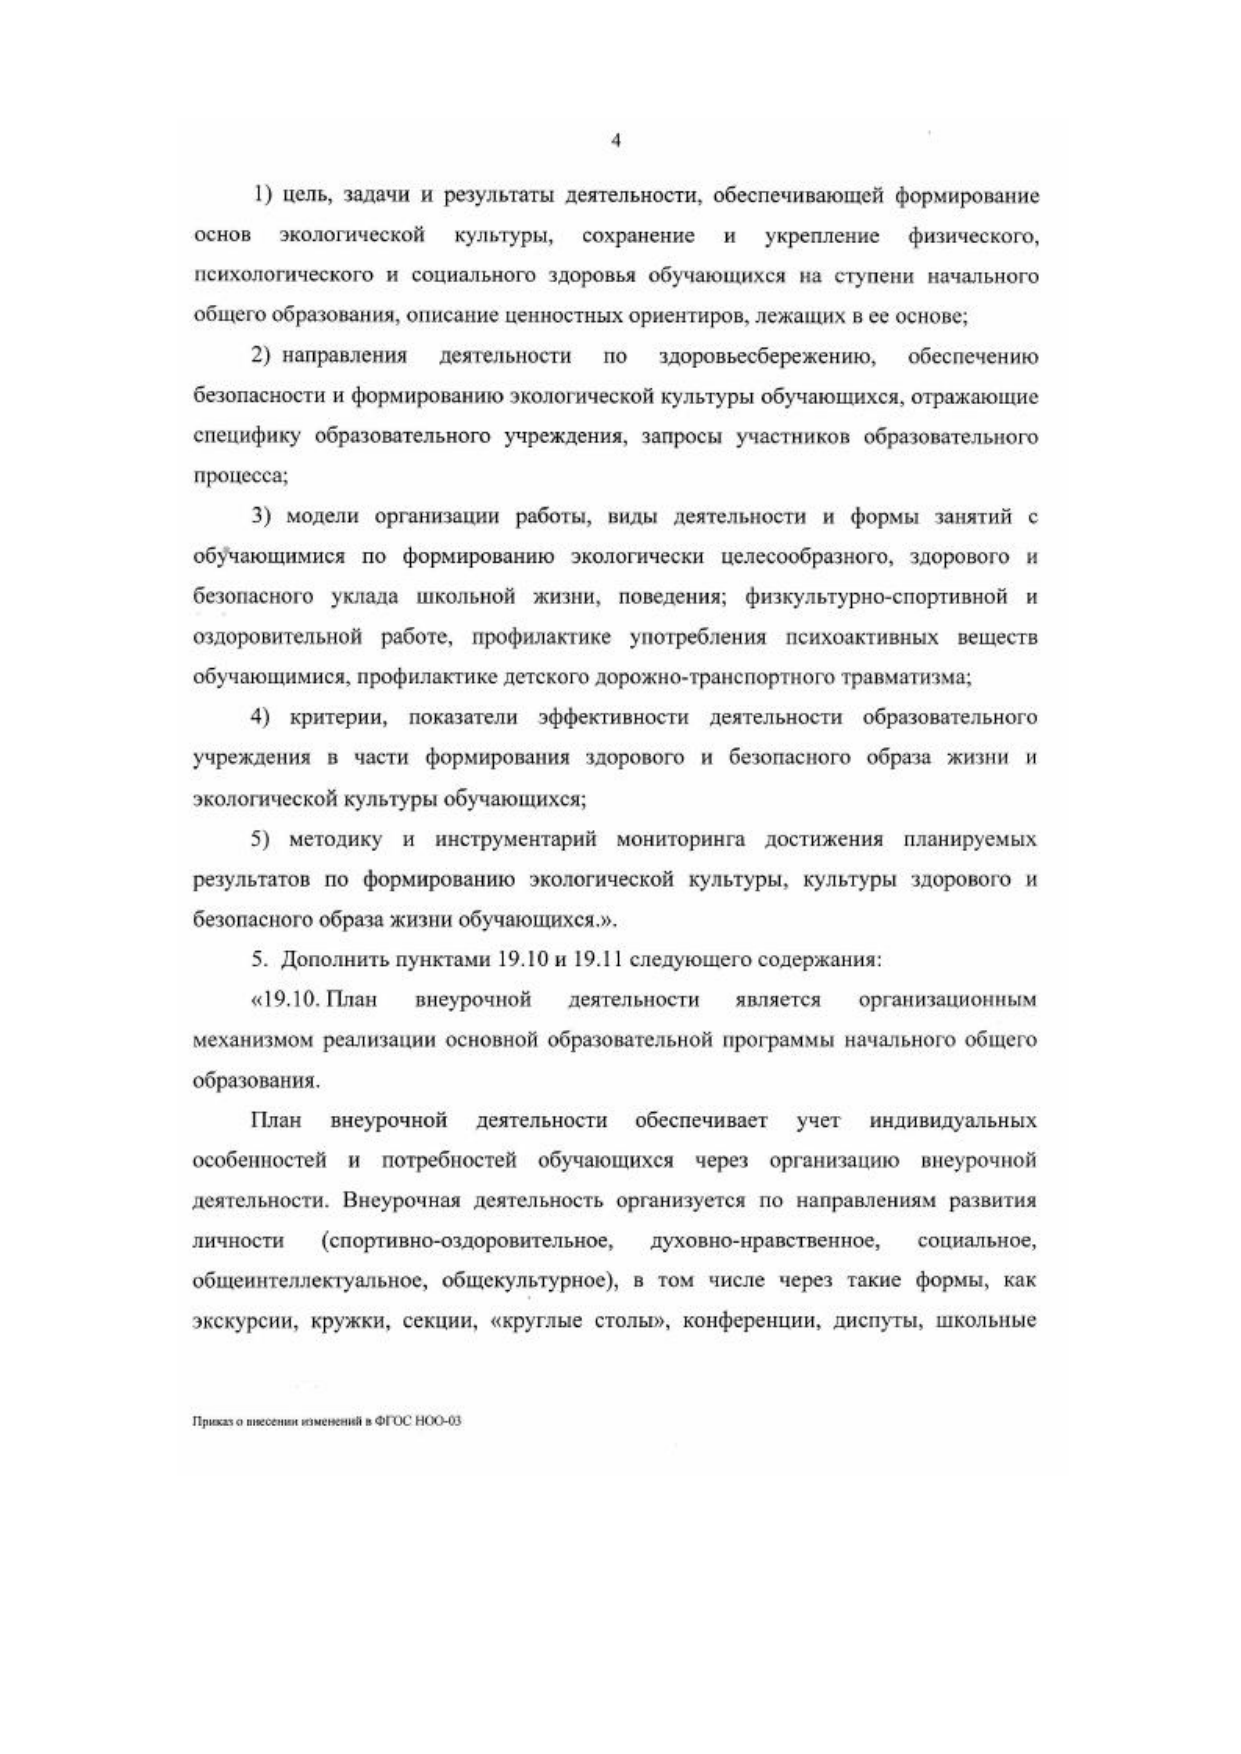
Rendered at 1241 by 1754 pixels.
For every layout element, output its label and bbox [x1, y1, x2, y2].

picture [177, 118, 1070, 1476]
